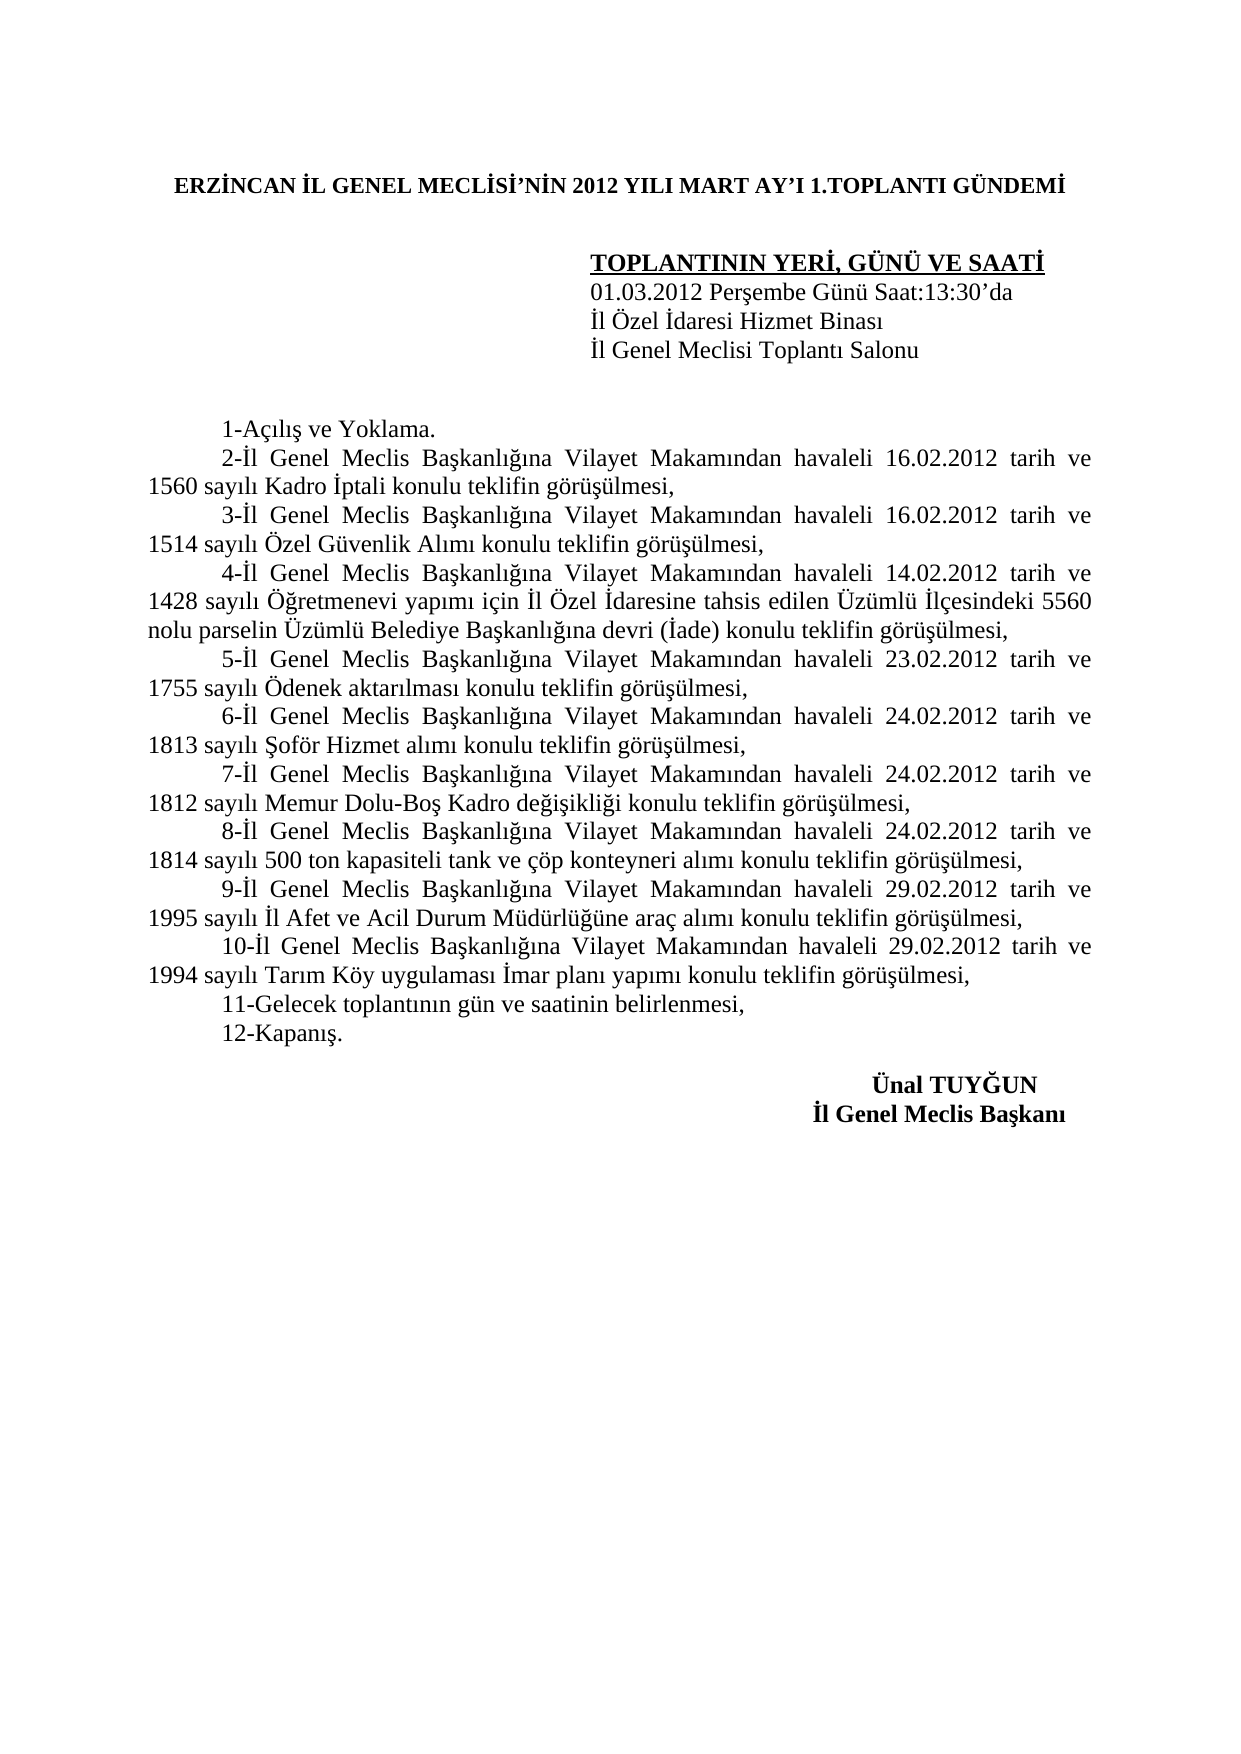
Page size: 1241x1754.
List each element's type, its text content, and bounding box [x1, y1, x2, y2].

text 9-İl Genel Meclis Başkanlığına Vilayet Makamından havaleli 29.02.2012 tarih ve 1995 sayılı İl Afet ve Acil Durum Müdürlüğüne araç alımı konulu teklifin görüşülmesi, [148, 874, 1093, 931]
title İl Genel Meclis Başkanı [148, 1099, 1093, 1128]
text 2-İl Genel Meclis Başkanlığına Vilayet Makamından havaleli 16.02.2012 tarih ve 1560 sayılı Kadro İptali konulu teklifin görüşülmesi, [148, 443, 1093, 500]
text 7-İl Genel Meclis Başkanlığına Vilayet Makamından havaleli 24.02.2012 tarih ve 1812 sayılı Memur Dolu-Boş Kadro değişikliği konulu teklifin görüşülmesi, [148, 759, 1093, 816]
text 10-İl Genel Meclis Başkanlığına Vilayet Makamından havaleli 29.02.2012 tarih ve 1994 sayılı Tarım Köy uygulaması İmar planı yapımı konulu teklifin görüşülmesi, [148, 931, 1093, 989]
text 4-İl Genel Meclis Başkanlığına Vilayet Makamından havaleli 14.02.2012 tarih ve 1428 sayılı Öğretmenevi yapımı için İl Özel İdaresine tahsis edilen Üzümlü İlçesindeki 5560 nolu parselin Üzümlü Belediye Başkanlığına devri (İade) konulu teklifin görüşülmesi, [148, 558, 1093, 644]
text 3-İl Genel Meclis Başkanlığına Vilayet Makamından havaleli 16.02.2012 tarih ve 1514 sayılı Özel Güvenlik Alımı konulu teklifin görüşülmesi, [148, 500, 1093, 558]
subtitle İl Genel Meclisi Toplantı Salonu [148, 335, 1093, 363]
text Ünal TUYĞUN [148, 1070, 1093, 1099]
text 11-Gelecek toplantının gün ve saatinin belirlenmesi, [148, 989, 1093, 1018]
text İl Özel İdaresi Hizmet Binası [148, 306, 1093, 335]
text TOPLANTININ YERİ, GÜNÜ VE SAATİ [516, 248, 1093, 277]
text 5-İl Genel Meclis Başkanlığına Vilayet Makamından havaleli 23.02.2012 tarih ve 1755 sayılı Ödenek aktarılması konulu teklifin görüşülmesi, [148, 644, 1093, 701]
text 12-Kapanış. [148, 1018, 1093, 1046]
title ERZİNCAN İL GENEL MECLİSİ’NİN 2012 YILI MART AY’I 1.TOPLANTI GÜNDEMİ [148, 172, 1093, 198]
text 6-İl Genel Meclis Başkanlığına Vilayet Makamından havaleli 24.02.2012 tarih ve 1813 sayılı Şoför Hizmet alımı konulu teklifin görüşülmesi, [148, 701, 1093, 759]
text 01.03.2012 Perşembe Günü Saat:13:30’da [148, 277, 1093, 306]
text 8-İl Genel Meclis Başkanlığına Vilayet Makamından havaleli 24.02.2012 tarih ve 1814 sayılı 500 ton kapasiteli tank ve çöp konteyneri alımı konulu teklifin görüşülmesi, [148, 816, 1093, 874]
text 1-Açılış ve Yoklama. [148, 414, 1093, 443]
